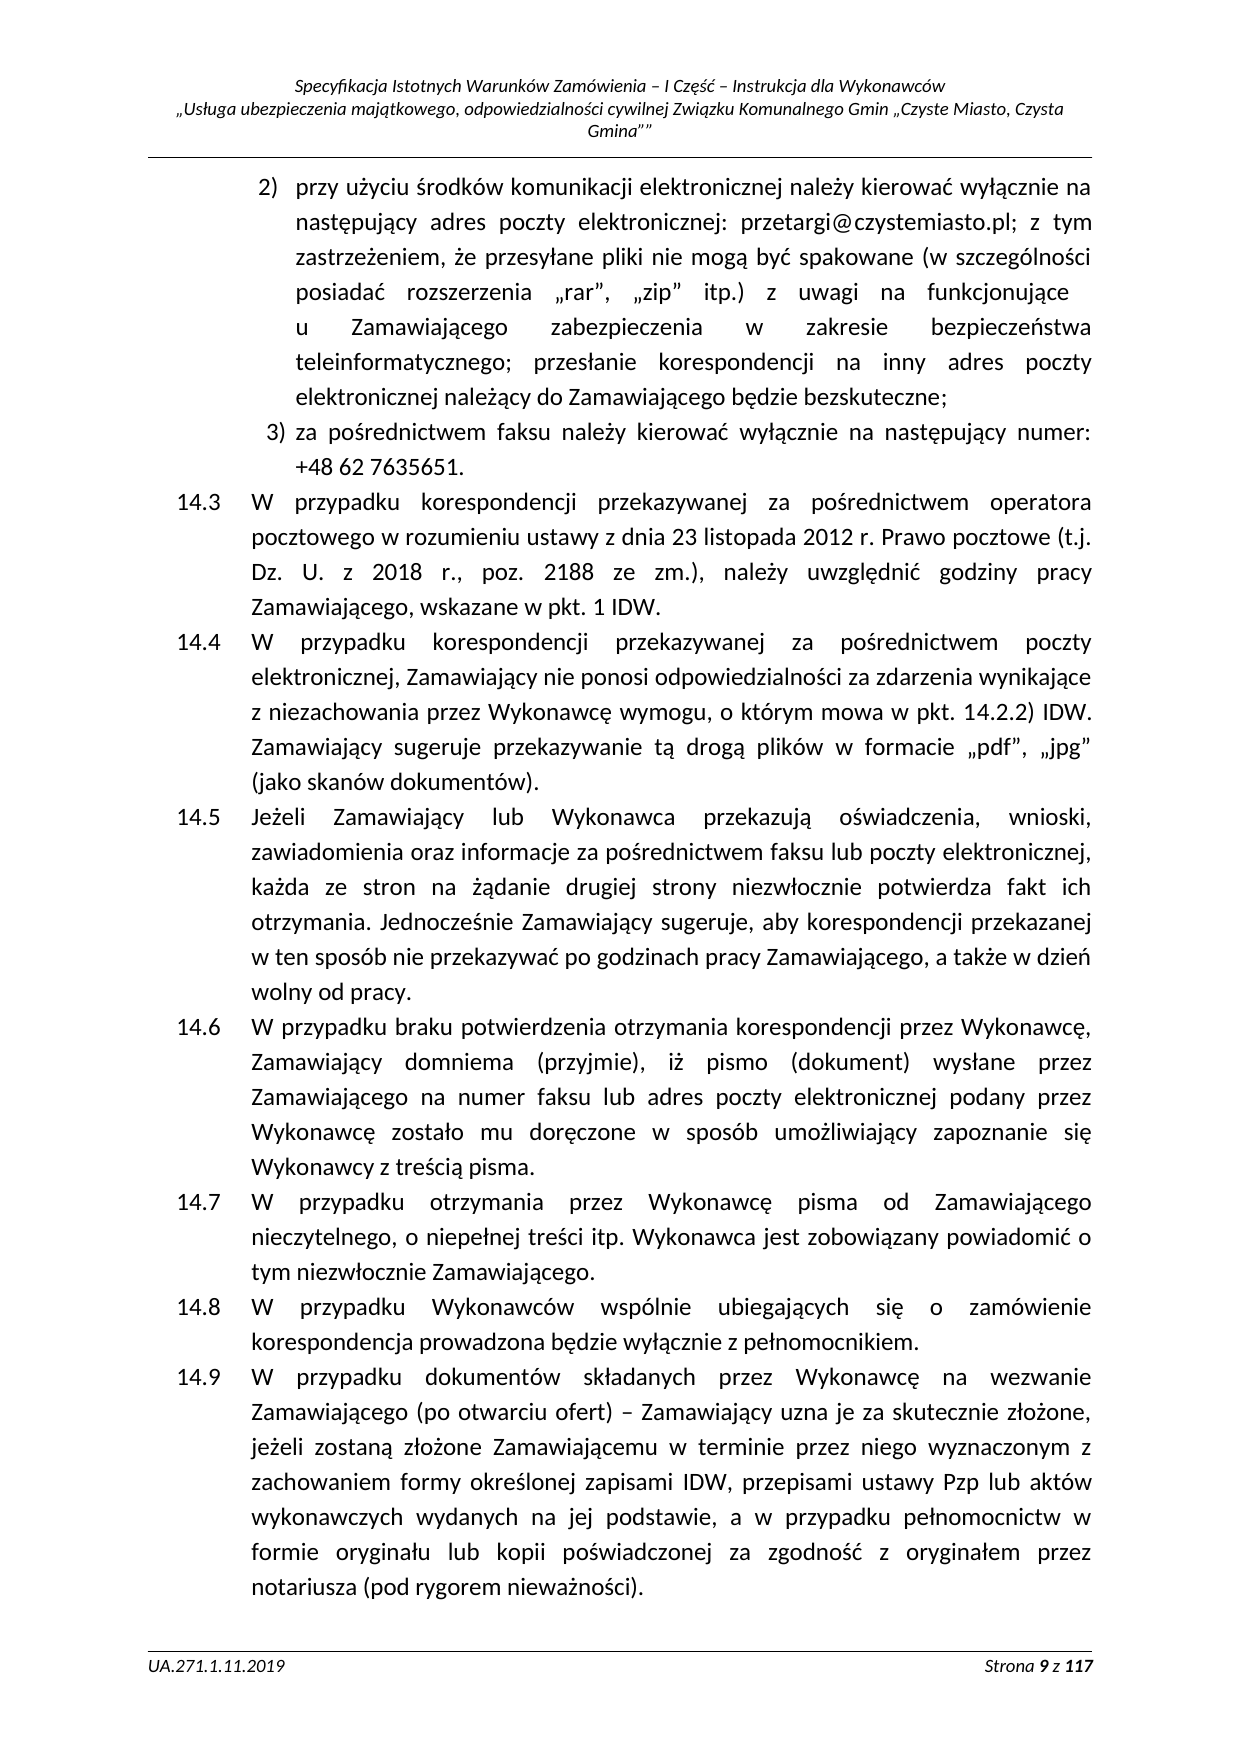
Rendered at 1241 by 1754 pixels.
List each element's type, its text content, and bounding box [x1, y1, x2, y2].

list przy użyciu środków komunikacji elektronicznej należy kierować wyłącznie na następujący adres poczty elektronicznej: przetargi@czystemiasto.pl; z tym zastrzeżeniem, że przesyłane pliki nie mogą być spakowane (w szczególności posiadać rozszerzenia „rar”, „zip” itp.) z uwagi na funkcjonujące u Zamawiającego zabezpieczenia w zakresie bezpieczeństwa teleinformatycznego; przesłanie korespondencji na inny adres poczty elektronicznej należący do Zamawiającego będzie bezskuteczne; [258, 171, 1092, 411]
list za pośrednictwem faksu należy kierować wyłącznie na następujący numer: +48 62 7635651. [266, 416, 1092, 481]
list Jeżeli Zamawiający lub Wykonawca przekazują oświadczenia, wnioski, zawiadomienia oraz informacje za pośrednictwem faksu lub poczty elektronicznej, każda ze stron na żądanie drugiej strony niezwłocznie potwierdza fakt ich otrzymania. Jednocześnie Zamawiający sugeruje, aby korespondencji przekazanej w ten sposób nie przekazywać po godzinach pracy Zamawiającego, a także w dzień wolny od pracy. [176, 801, 1092, 1006]
list W przypadku korespondencji przekazywanej za pośrednictwem operatora pocztowego w rozumieniu ustawy z dnia 23 listopada 2012 r. Prawo pocztowe (t.j. Dz. U. z 2018 r., poz. 2188 ze zm.), należy uwzględnić godziny pracy Zamawiającego, wskazane w pkt. 1 IDW. [176, 486, 1092, 621]
list W przypadku braku potwierdzenia otrzymania korespondencji przez Wykonawcę, Zamawiający domniema (przyjmie), iż pismo (dokument) wysłane przez Zamawiającego na numer faksu lub adres poczty elektronicznej podany przez Wykonawcę zostało mu doręczone w sposób umożliwiający zapoznanie się Wykonawcy z treścią pisma. [176, 1011, 1092, 1181]
list W przypadku otrzymania przez Wykonawcę pisma od Zamawiającego nieczytelnego, o niepełnej treści itp. Wykonawca jest zobowiązany powiadomić o tym niezwłocznie Zamawiającego. [176, 1186, 1092, 1286]
list W przypadku dokumentów składanych przez Wykonawcę na wezwanie Zamawiającego (po otwarciu ofert) – Zamawiający uzna je za skutecznie złożone, jeżeli zostaną złożone Zamawiającemu w terminie przez niego wyznaczonym z zachowaniem formy określonej zapisami IDW, przepisami ustawy Pzp lub aktów wykonawczych wydanych na jej podstawie, a w przypadku pełnomocnictw w formie oryginału lub kopii poświadczonej za zgodność z oryginałem przez notariusza (pod rygorem nieważności). [176, 1361, 1092, 1601]
list W przypadku Wykonawców wspólnie ubiegających się o zamówienie korespondencja prowadzona będzie wyłącznie z pełnomocnikiem. [176, 1291, 1092, 1356]
list W przypadku korespondencji przekazywanej za pośrednictwem poczty elektronicznej, Zamawiający nie ponosi odpowiedzialności za zdarzenia wynikające z niezachowania przez Wykonawcę wymogu, o którym mowa w pkt. 14.2.2) IDW. Zamawiający sugeruje przekazywanie tą drogą plików w formacie „pdf”, „jpg” (jako skanów dokumentów). [176, 626, 1092, 796]
